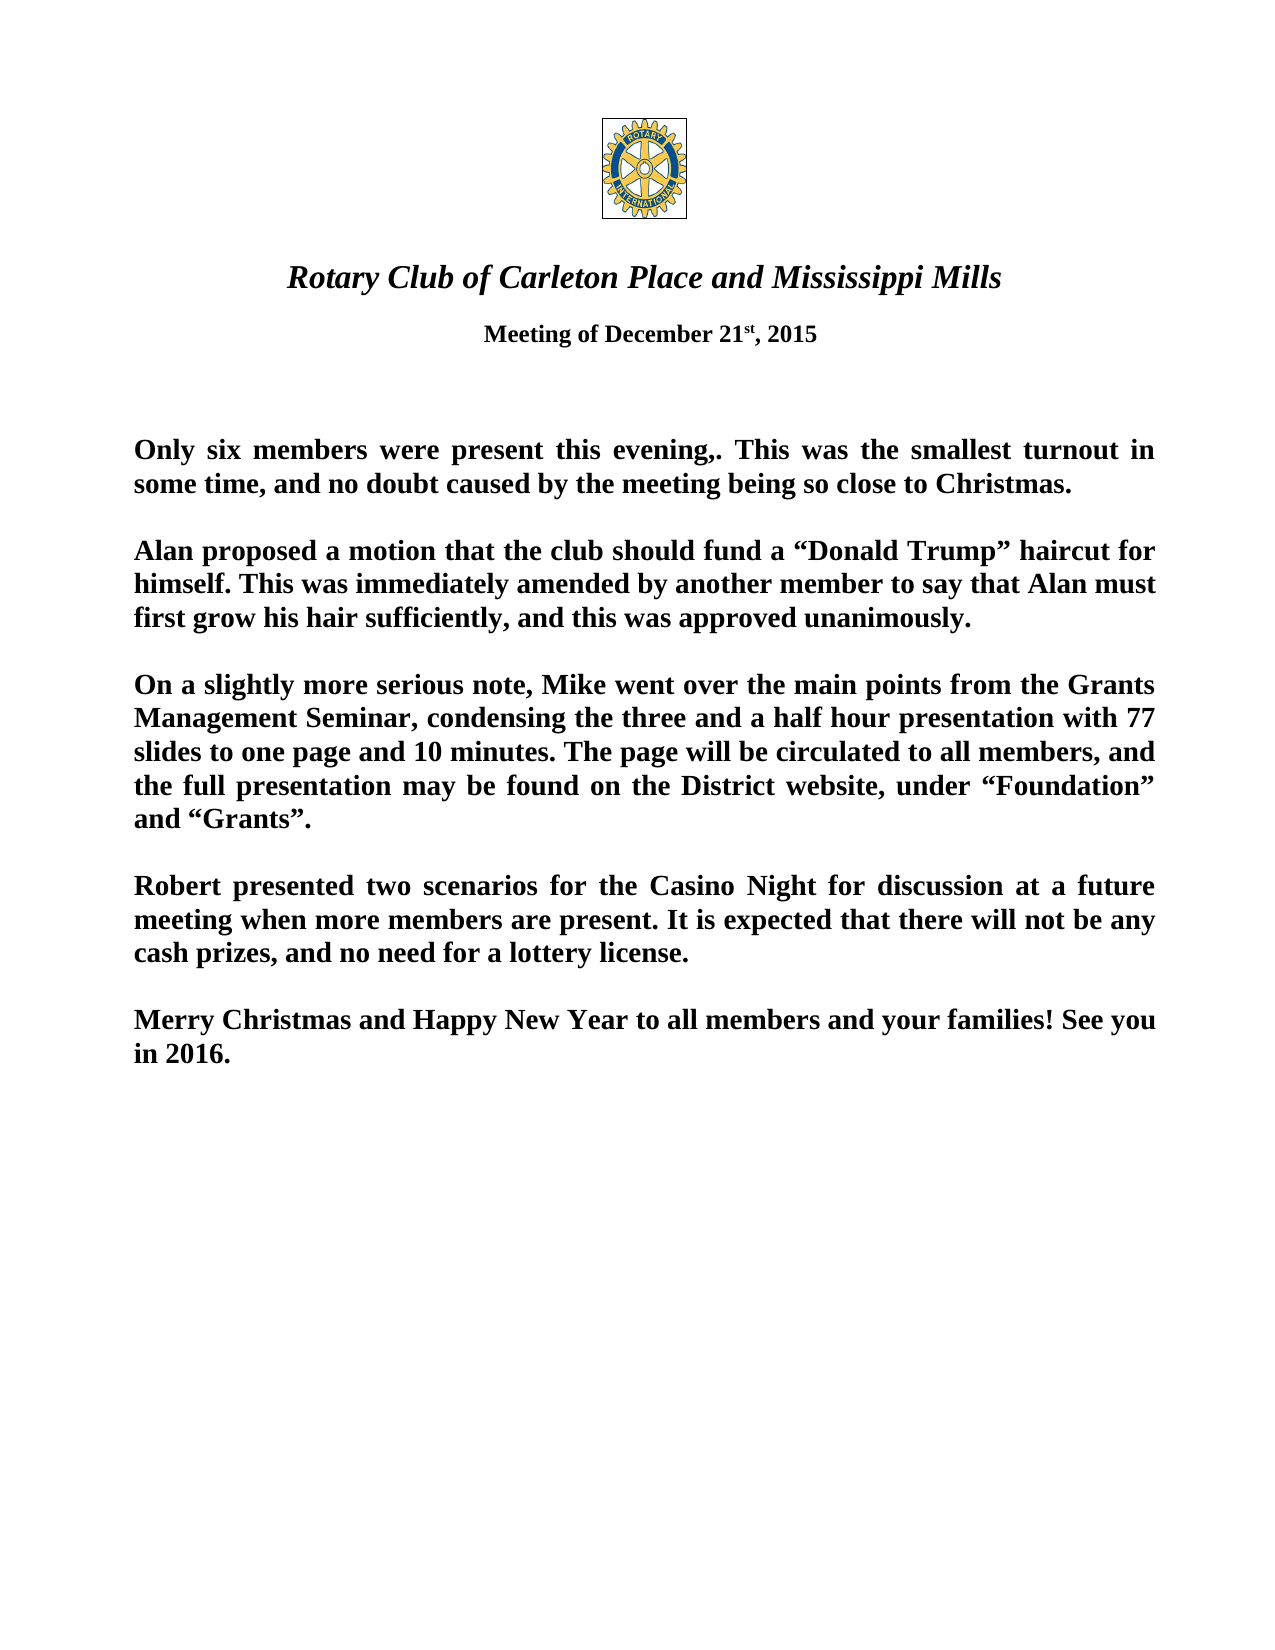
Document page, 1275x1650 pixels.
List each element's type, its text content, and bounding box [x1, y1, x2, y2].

picture [603, 119, 686, 218]
text On a slightly more serious note, Mike went over the main points from the Grants Management Seminar, condensing the three and a half hour presentation with 77 slides to one page and 10 minutes. The page will be circulated to all members, and the full presentation may be found on the District website, under “Foundation” and “Grants”. [133, 667, 1157, 835]
text Robert presented two scenarios for the Casino Night for discussion at a future meeting when more members are present. It is expected that there will not be any cash prizes, and no need for a lottery license. [133, 868, 1157, 969]
text Rotary Club of Carleton Place and Mississippi Mills [132, 257, 1157, 296]
text Meeting of December 21st, 2015 [133, 319, 1157, 348]
text Only six members were present this evening,. This was the smallest turnout in some time, and no doubt caused by the meeting being so close to Christmas. [133, 432, 1157, 499]
text Alan proposed a motion that the club should fund a “Donald Trump” haircut for himself. This was immediately amended by another member to say that Alan must first grow his hair sufficiently, and this was approved unanimously. [133, 533, 1157, 633]
text Merry Christmas and Happy New Year to all members and your families! See you in 2016. [133, 1002, 1157, 1069]
